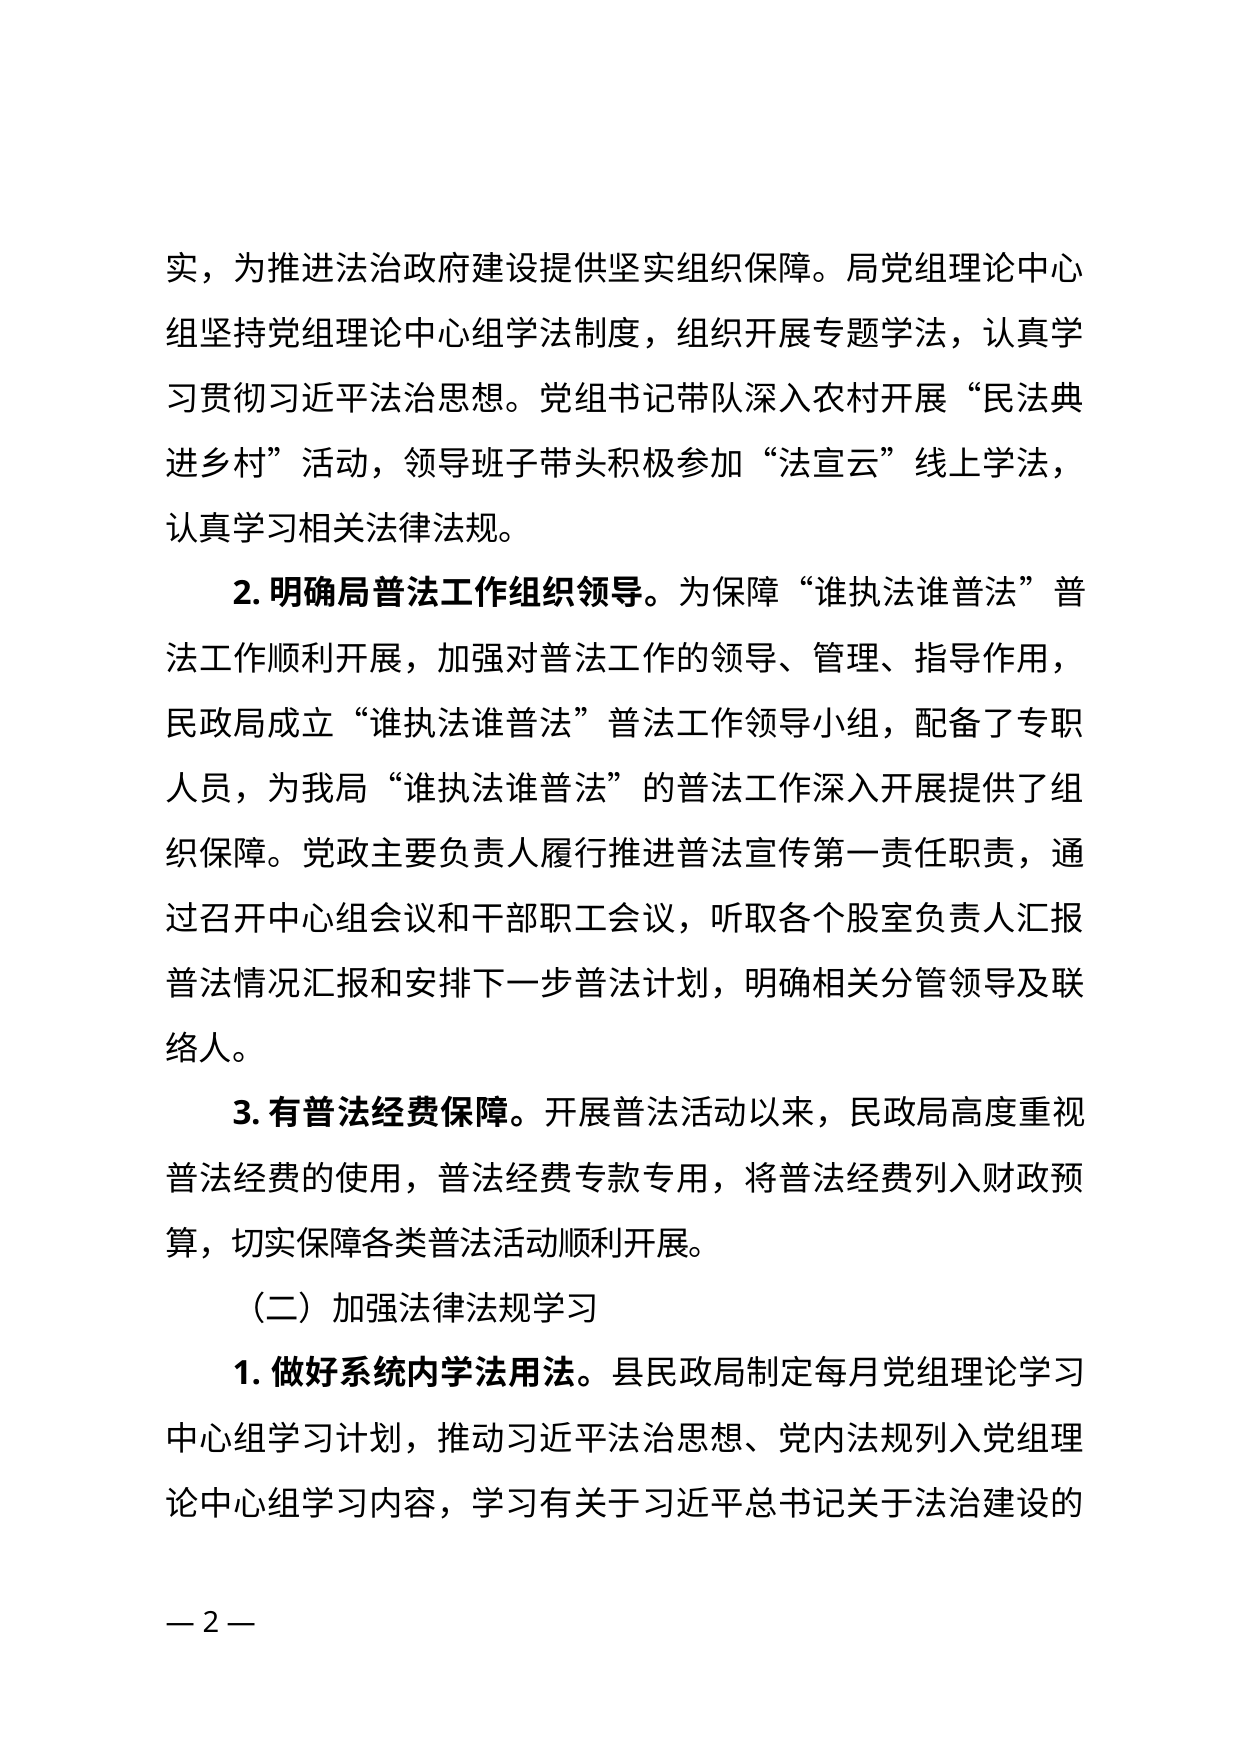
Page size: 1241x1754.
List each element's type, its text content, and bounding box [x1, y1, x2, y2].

list （二）加强法律法规学习 [165, 1273, 1087, 1338]
list 有普法经费保障。开展普法活动以来，民政局高度重视普法经费的使用，普法经费专款专用，将普法经费列入财政预算，切实保障各类普法活动顺利开展。 [165, 1078, 1087, 1273]
list 明确局普法工作组织领导。为保障“谁执法谁普法”普法工作顺利开展，加强对普法工作的领导、管理、指导作用，民政局成立“谁执法谁普法”普法工作领导小组，配备了专职人员，为我局“谁执法谁普法”的普法工作深入开展提供了组织保障。党政主要负责人履行推进普法宣传第一责任职责，通过召开中心组会议和干部职工会议，听取各个股室负责人汇报普法情况汇报和安排下一步普法计划，明确相关分管领导及联络人。 [165, 558, 1087, 1078]
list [165, 1338, 1087, 1533]
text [165, 233, 1087, 558]
